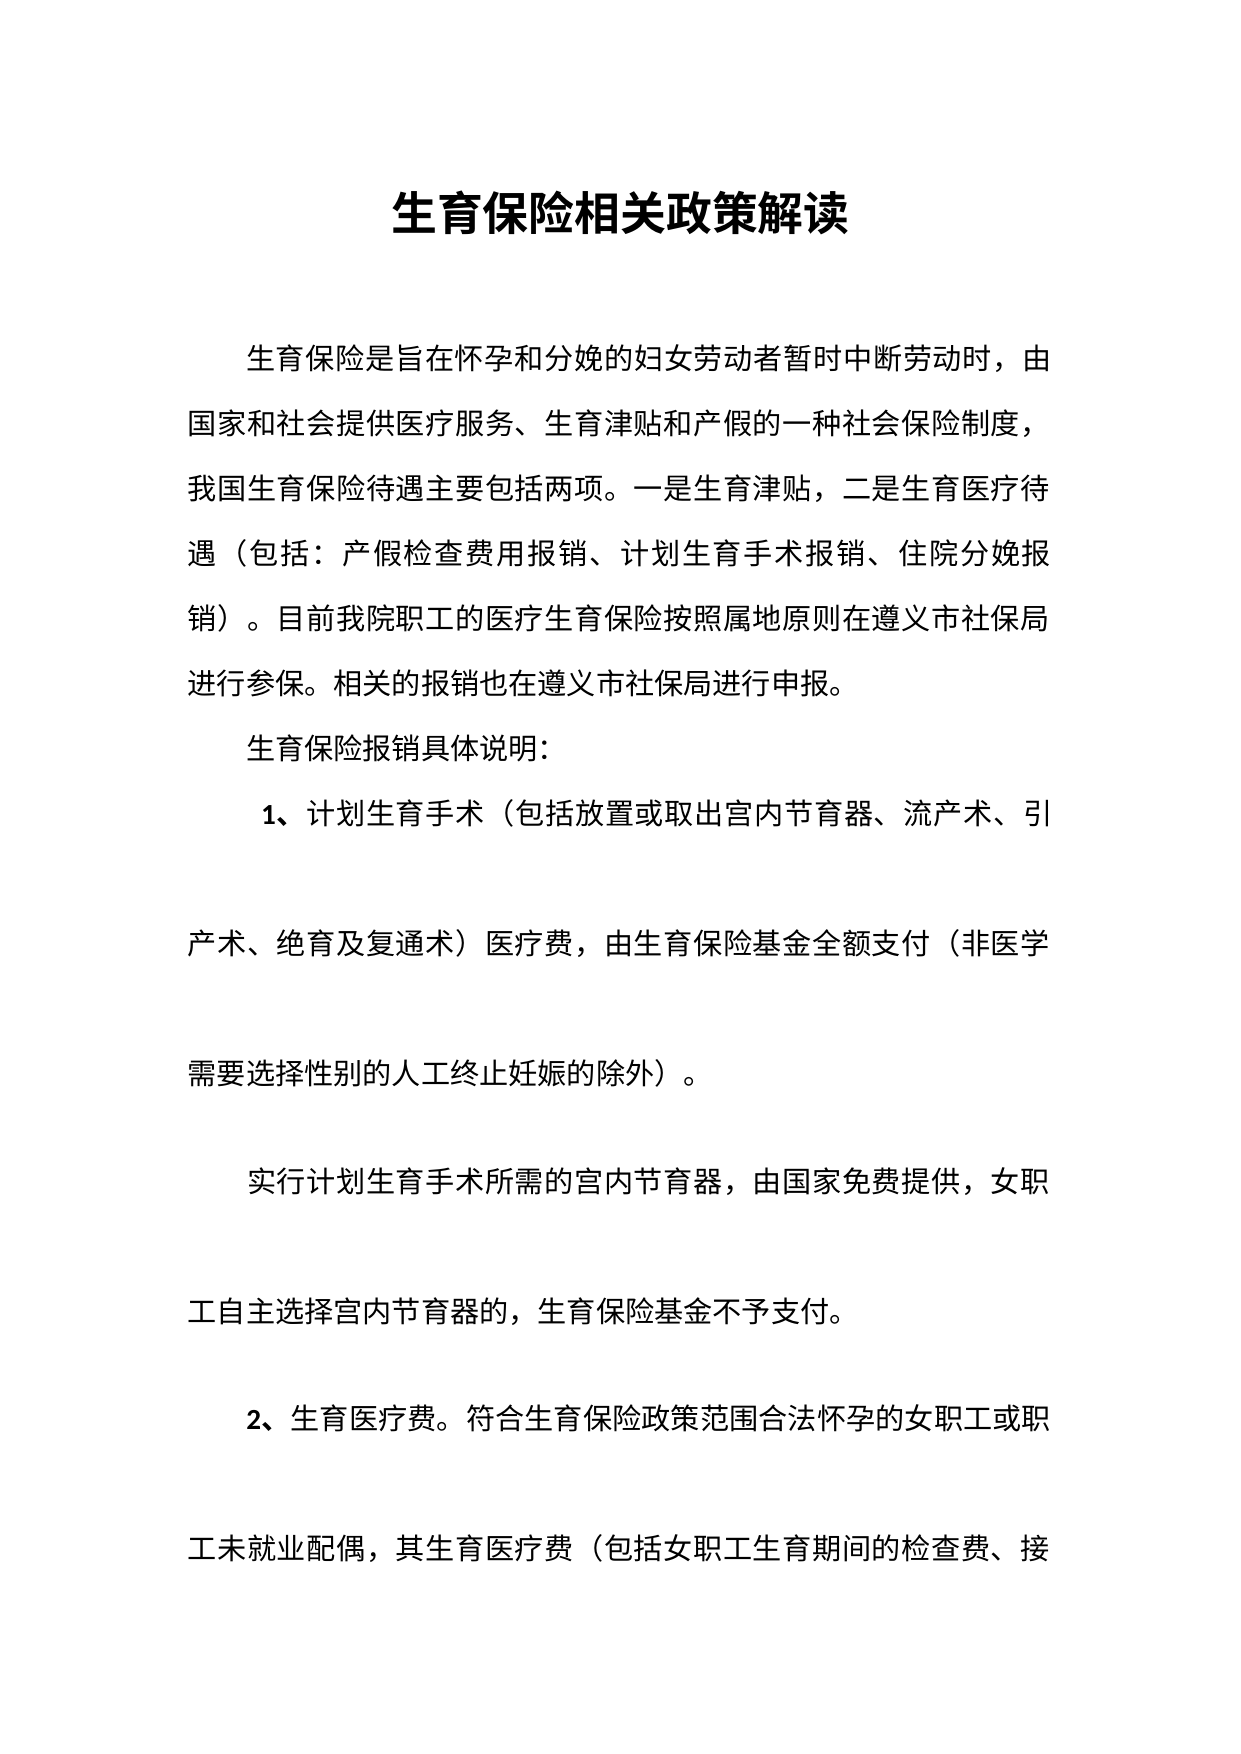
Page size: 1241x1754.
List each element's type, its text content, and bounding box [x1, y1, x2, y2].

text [187, 1384, 1053, 1579]
text 生育保险报销具体说明： [187, 714, 1053, 779]
text 生育保险是旨在怀孕和分娩的妇女劳动者暂时中断劳动时，由国家和社会提供医疗服务、生育津贴和产假的一种社会保险制度，我国生育保险待遇主要包括两项。一是生育津贴，二是生育医疗待遇（包括：产假检查费用报销、计划生育手术报销、住院分娩报销）。目前我院职工的医疗生育保险按照属地原则在遵义市社保局进行参保。相关的报销也在遵义市社保局进行申报。 [187, 324, 1053, 714]
text 实行计划生育手术所需的宫内节育器，由国家免费提供，女职工自主选择宫内节育器的，生育保险基金不予支付。 [187, 1147, 1053, 1342]
text 1、计划生育手术（包括放置或取出宫内节育器、流产术、引产术、绝育及复通术）医疗费，由生育保险基金全额支付（非医学需要选择性别的人工终止妊娠的除外）。 [187, 779, 1053, 1104]
text 生育保险相关政策解读 [187, 162, 1053, 259]
